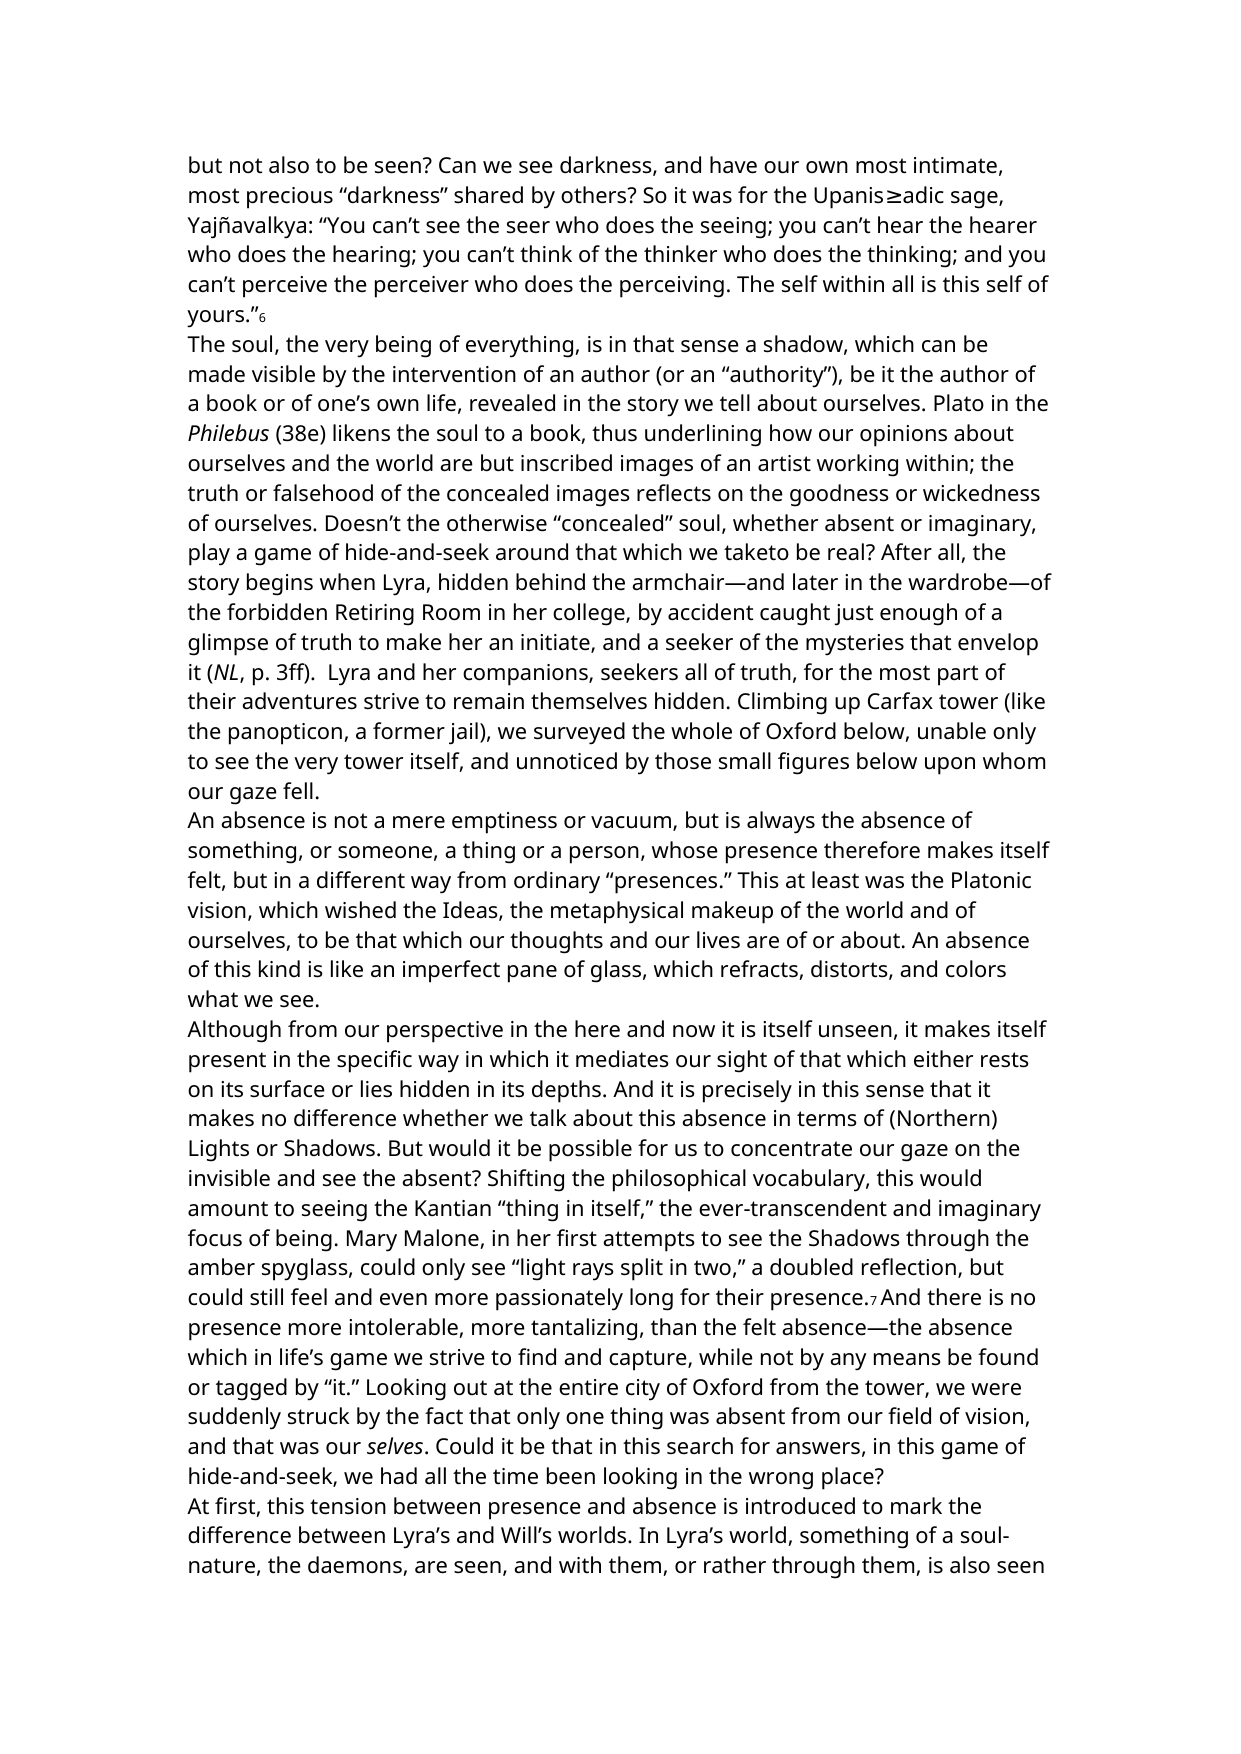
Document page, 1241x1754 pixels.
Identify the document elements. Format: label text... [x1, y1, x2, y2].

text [187, 150, 1053, 329]
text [187, 1491, 1053, 1580]
text An absence is not a mere emptiness or vacuum, but is always the absence of something, or someone, a thing or a person, whose presence therefore makes itself felt, but in a different way from ordinary “presences.” This at least was the Platonic vision, which wished the Ideas, the metaphysical makeup of the world and of ourselves, to be that which our thoughts and our lives are of or about. An absence of this kind is like an imperfect pane of glass, which refracts, distorts, and colors what we see. [187, 805, 1053, 1014]
text The soul, the very being of everything, is in that sense a shadow, which can be made visible by the intervention of an author (or an “authority”), be it the author of a book or of one’s own life, revealed in the story we tell about ourselves. Plato in the Philebus (38e) likens the soul to a book, thus underlining how our opinions about ourselves and the world are but inscribed images of an artist working within; the truth or falsehood of the concealed images reflects on the goodness or wickedness of ourselves. Doesn’t the otherwise “concealed” soul, whether absent or imaginary, play a game of hide-and-seek around that which we taketo be real? After all, the story begins when Lyra, hidden behind the armchair—and later in the wardrobe—of the forbidden Retiring Room in her college, by accident caught just enough of a glimpse of truth to make her an initiate, and a seeker of the mysteries that envelop it (NL, p. 3ff). Lyra and her companions, seekers all of truth, for the most part of their adventures strive to remain themselves hidden. Climbing up Carfax tower (like the panopticon, a former jail), we surveyed the whole of Oxford below, unable only to see the very tower itself, and unnoticed by those small figures below upon whom our gaze fell. [187, 329, 1053, 805]
text Although from our perspective in the here and now it is itself unseen, it makes itself present in the specific way in which it mediates our sight of that which either rests on its surface or lies hidden in its depths. And it is precisely in this sense that it makes no difference whether we talk about this absence in terms of (Northern) Lights or Shadows. But would it be possible for us to concentrate our gaze on the invisible and see the absent? Shifting the philosophical vocabulary, this would amount to seeing the Kantian “thing in itself,” the ever-transcendent and imaginary focus of being. Mary Malone, in her first attempts to see the Shadows through the amber spyglass, could only see “light rays split in two,” a doubled reflection, but could still feel and even more passionately long for their presence.7 And there is no presence more intolerable, more tantalizing, than the felt absence—the absence which in life’s game we strive to find and capture, while not by any means be found or tagged by “it.” Looking out at the entire city of Oxford from the tower, we were suddenly struck by the fact that only one thing was absent from our field of vision, and that was our selves. Could it be that in this search for answers, in this game of hide-and-seek, we had all the time been looking in the wrong place? [187, 1014, 1053, 1491]
